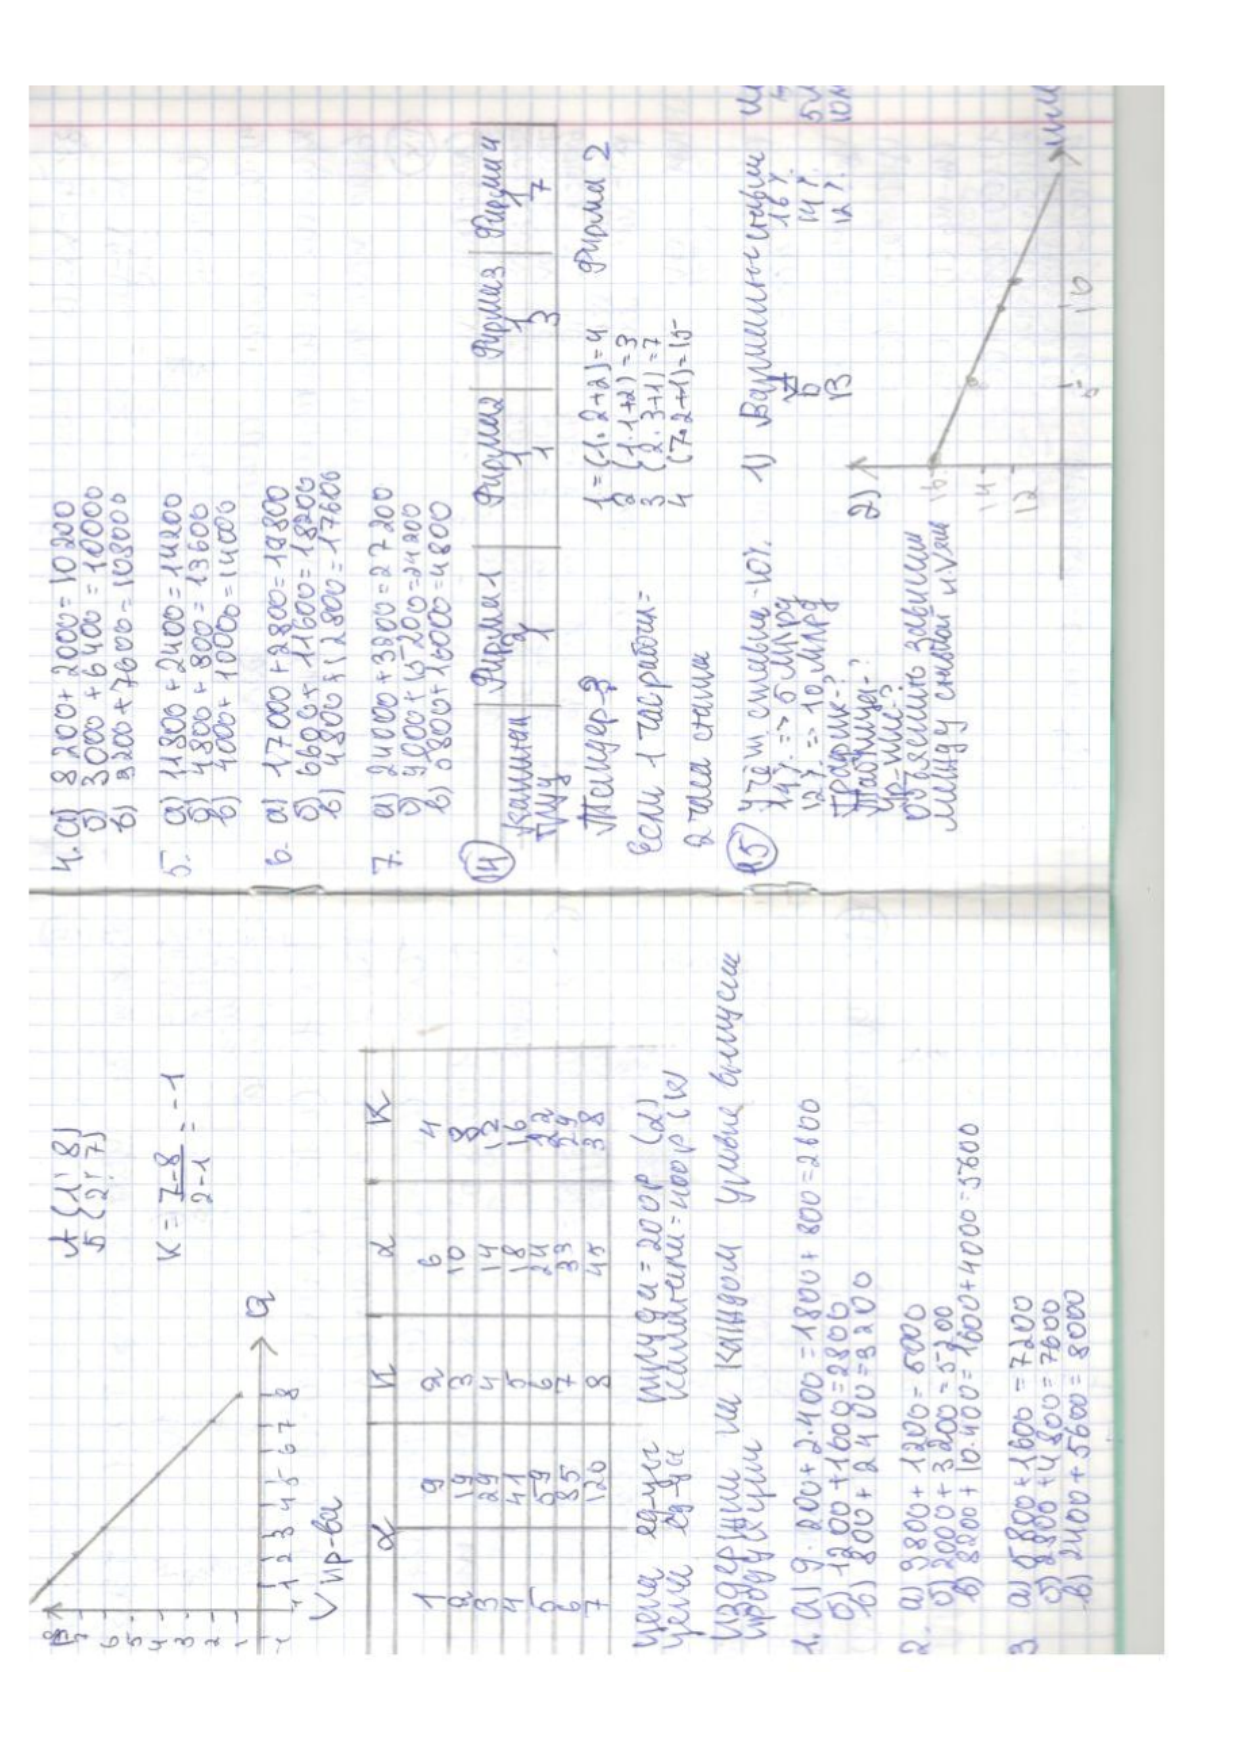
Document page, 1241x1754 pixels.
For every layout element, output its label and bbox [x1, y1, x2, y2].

picture [30, 86, 1180, 1670]
